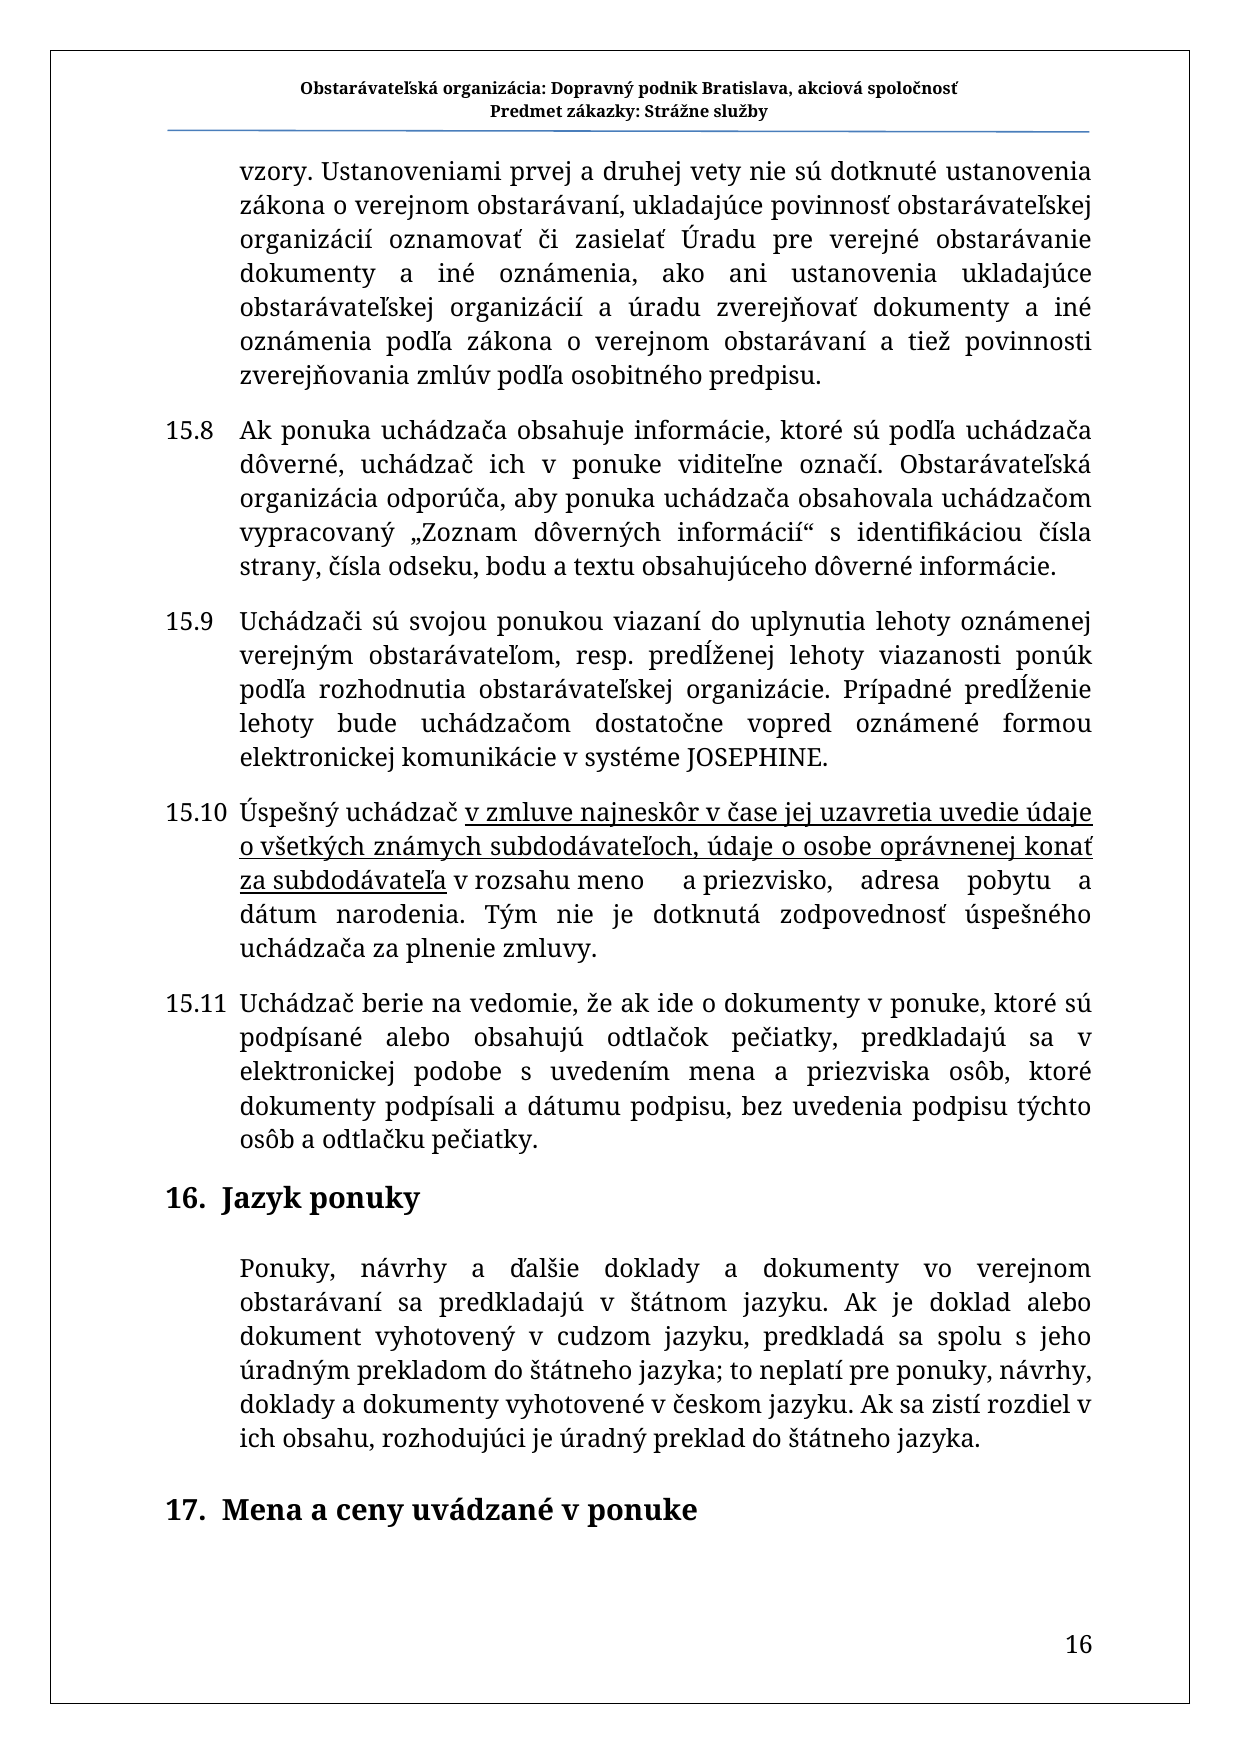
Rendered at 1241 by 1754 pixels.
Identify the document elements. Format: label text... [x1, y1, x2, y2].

list Uchádzač berie na vedomie, že ak ide o dokumenty v ponuke, ktoré sú podpísané alebo obsahujú odtlačok pečiatky, predkladajú sa v elektronickej podobe s uvedením mena a priezviska osôb, ktoré dokumenty podpísali a dátumu podpisu, bez uvedenia podpisu týchto osôb a odtlačku pečiatky. [165, 986, 1093, 1156]
subtitle Mena a ceny uvádzané v ponuke [165, 1489, 1093, 1529]
list Uchádzači sú svojou ponukou viazaní do uplynutia lehoty oznámenej verejným obstarávateľom, resp. predĺženej lehoty viazanosti ponúk podľa rozhodnutia obstarávateľskej organizácie. Prípadné predĺženie lehoty bude uchádzačom dostatočne vopred oznámené formou elektronickej komunikácie v systéme JOSEPHINE. [165, 604, 1093, 774]
list Úspešný uchádzač v zmluve najneskôr v čase jej uzavretia uvedie údaje o všetkých známych subdodávateľoch, údaje o osobe oprávnenej konať za subdodávateľa v rozsahu meno a priezvisko, adresa pobytu a dátum narodenia. Tým nie je dotknutá zodpovednosť úspešného uchádzača za plnenie zmluvy. [165, 795, 1093, 965]
subtitle Jazyk ponuky [165, 1177, 1093, 1217]
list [165, 153, 1093, 392]
text Ponuky, návrhy a ďalšie doklady a dokumenty vo verejnom obstarávaní sa predkladajú v štátnom jazyku. Ak je doklad alebo dokument vyhotovený v cudzom jazyku, predkladá sa spolu s jeho úradným prekladom do štátneho jazyka; to neplatí pre ponuky, návrhy, doklady a dokumenty vyhotovené v českom jazyku. Ak sa zistí rozdiel v ich obsahu, rozhodujúci je úradný preklad do štátneho jazyka. [239, 1251, 1093, 1455]
list Ak ponuka uchádzača obsahuje informácie, ktoré sú podľa uchádzača dôverné, uchádzač ich v ponuke viditeľne označí. Obstarávateľská organizácia odporúča, aby ponuka uchádzača obsahovala uchádzačom vypracovaný „Zoznam dôverných informácií“ s identifikáciou čísla strany, čísla odseku, bodu a textu obsahujúceho dôverné informácie. [165, 412, 1093, 583]
